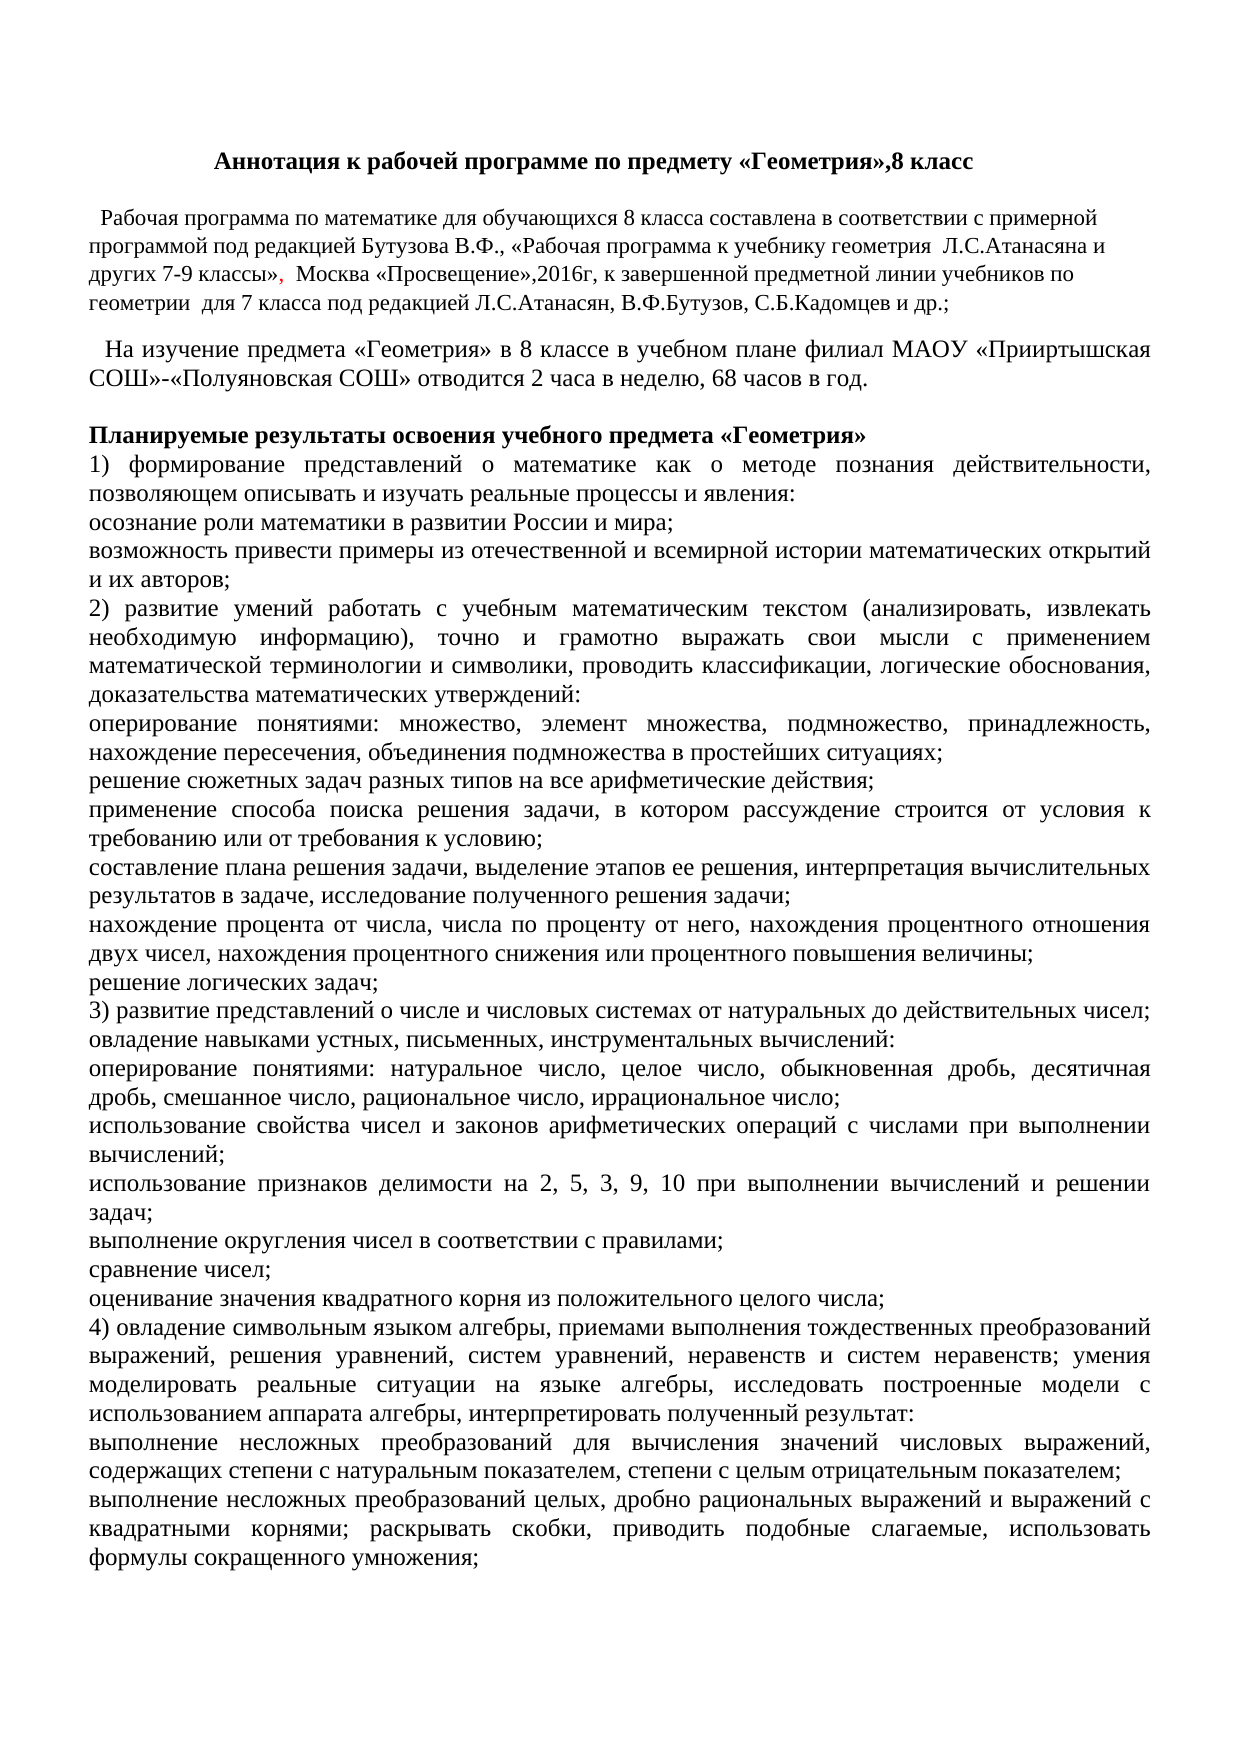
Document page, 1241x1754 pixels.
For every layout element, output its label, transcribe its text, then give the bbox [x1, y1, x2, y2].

text применение способа поиска решения задачи, в котором рассуждение строится от условия к требованию или от требования к условию; [89, 794, 1152, 852]
text выполнение округления чисел в соответствии с правилами; [89, 1225, 1152, 1254]
text Рабочая программа по математике для обучающихся 8 класса составлена в соответствии с примерной программой под редакцией Бутузова В.Ф., «Рабочая программа к учебнику геометрия Л.С.Атанасяна и других 7-9 классы», Москва «Просвещение»,2016г, к завершенной предметной линии учебников по геометрии для 7 класса под редакцией Л.С.Атанасян, В.Ф.Бутузов, С.Б.Кадомцев и др.; [89, 204, 1137, 315]
text выполнение несложных преобразований для вычисления значений числовых выражений, содержащих степени с натуральным показателем, степени с целым отрицательным показателем; [89, 1427, 1152, 1484]
text осознание роли математики в развитии России и мира; [89, 507, 1152, 535]
text Планируемые результаты освоения учебного предмета «Геометрия» [89, 420, 1152, 449]
text Аннотация к рабочей программе по предмету «Геометрия»,8 класс [89, 146, 1152, 175]
text На изучение предмета «Геометрия» в 8 классе в учебном плане филиал МАОУ «Прииртышская СОШ»-«Полуяновская СОШ» отводится 2 часа в неделю, 68 часов в год. [89, 334, 1152, 392]
text 3) развитие представлений о числе и числовых системах от натуральных до действительных чисел; овладение навыками устных, письменных, инструментальных вычислений: [89, 995, 1152, 1053]
text сравнение чисел; [89, 1254, 1152, 1283]
text выполнение несложных преобразований целых, дробно рациональных выражений и выражений с квадратными корнями; раскрывать скобки, приводить подобные слагаемые, использовать формулы сокращенного умножения; [89, 1484, 1152, 1570]
text оперирование понятиями: множество, элемент множества, подмножество, принадлежность, нахождение пересечения, объединения подмножества в простейших ситуациях; [89, 708, 1152, 765]
text составление плана решения задачи, выделение этапов ее решения, интерпретация вычислительных результатов в задаче, исследование полученного решения задачи; [89, 852, 1152, 909]
text возможность привести примеры из отечественной и всемирной истории математических открытий и их авторов; [89, 535, 1152, 593]
text оценивание значения квадратного корня из положительного целого числа; [89, 1283, 1152, 1312]
text использование признаков делимости на 2, 5, 3, 9, 10 при выполнении вычислений и решении задач; [89, 1168, 1152, 1225]
text 1) формирование представлений о математике как о методе познания действительности, позволяющем описывать и изучать реальные процессы и явления: [89, 449, 1152, 507]
text нахождение процента от числа, числа по проценту от него, нахождения процентного отношения двух чисел, нахождения процентного снижения или процентного повышения величины; [89, 909, 1152, 967]
text решение логических задач; [89, 967, 1152, 995]
text 4) овладение символьным языком алгебры, приемами выполнения тождественных преобразований выражений, решения уравнений, систем уравнений, неравенств и систем неравенств; умения моделировать реальные ситуации на языке алгебры, исследовать построенные модели с использованием аппарата алгебры, интерпретировать полученный результат: [89, 1312, 1152, 1427]
text оперирование понятиями: натуральное число, целое число, обыкновенная дробь, десятичная дробь, смешанное число, рациональное число, иррациональное число; [89, 1053, 1152, 1110]
text 2) развитие умений работать с учебным математическим текстом (анализировать, извлекать необходимую информацию), точно и грамотно выражать свои мысли с применением математической терминологии и символики, проводить классификации, логические обоснования, доказательства математических утверждений: [89, 593, 1152, 708]
text использование свойства чисел и законов арифметических операций с числами при выполнении вычислений; [89, 1110, 1152, 1168]
text решение сюжетных задач разных типов на все арифметические действия; [89, 765, 1152, 794]
